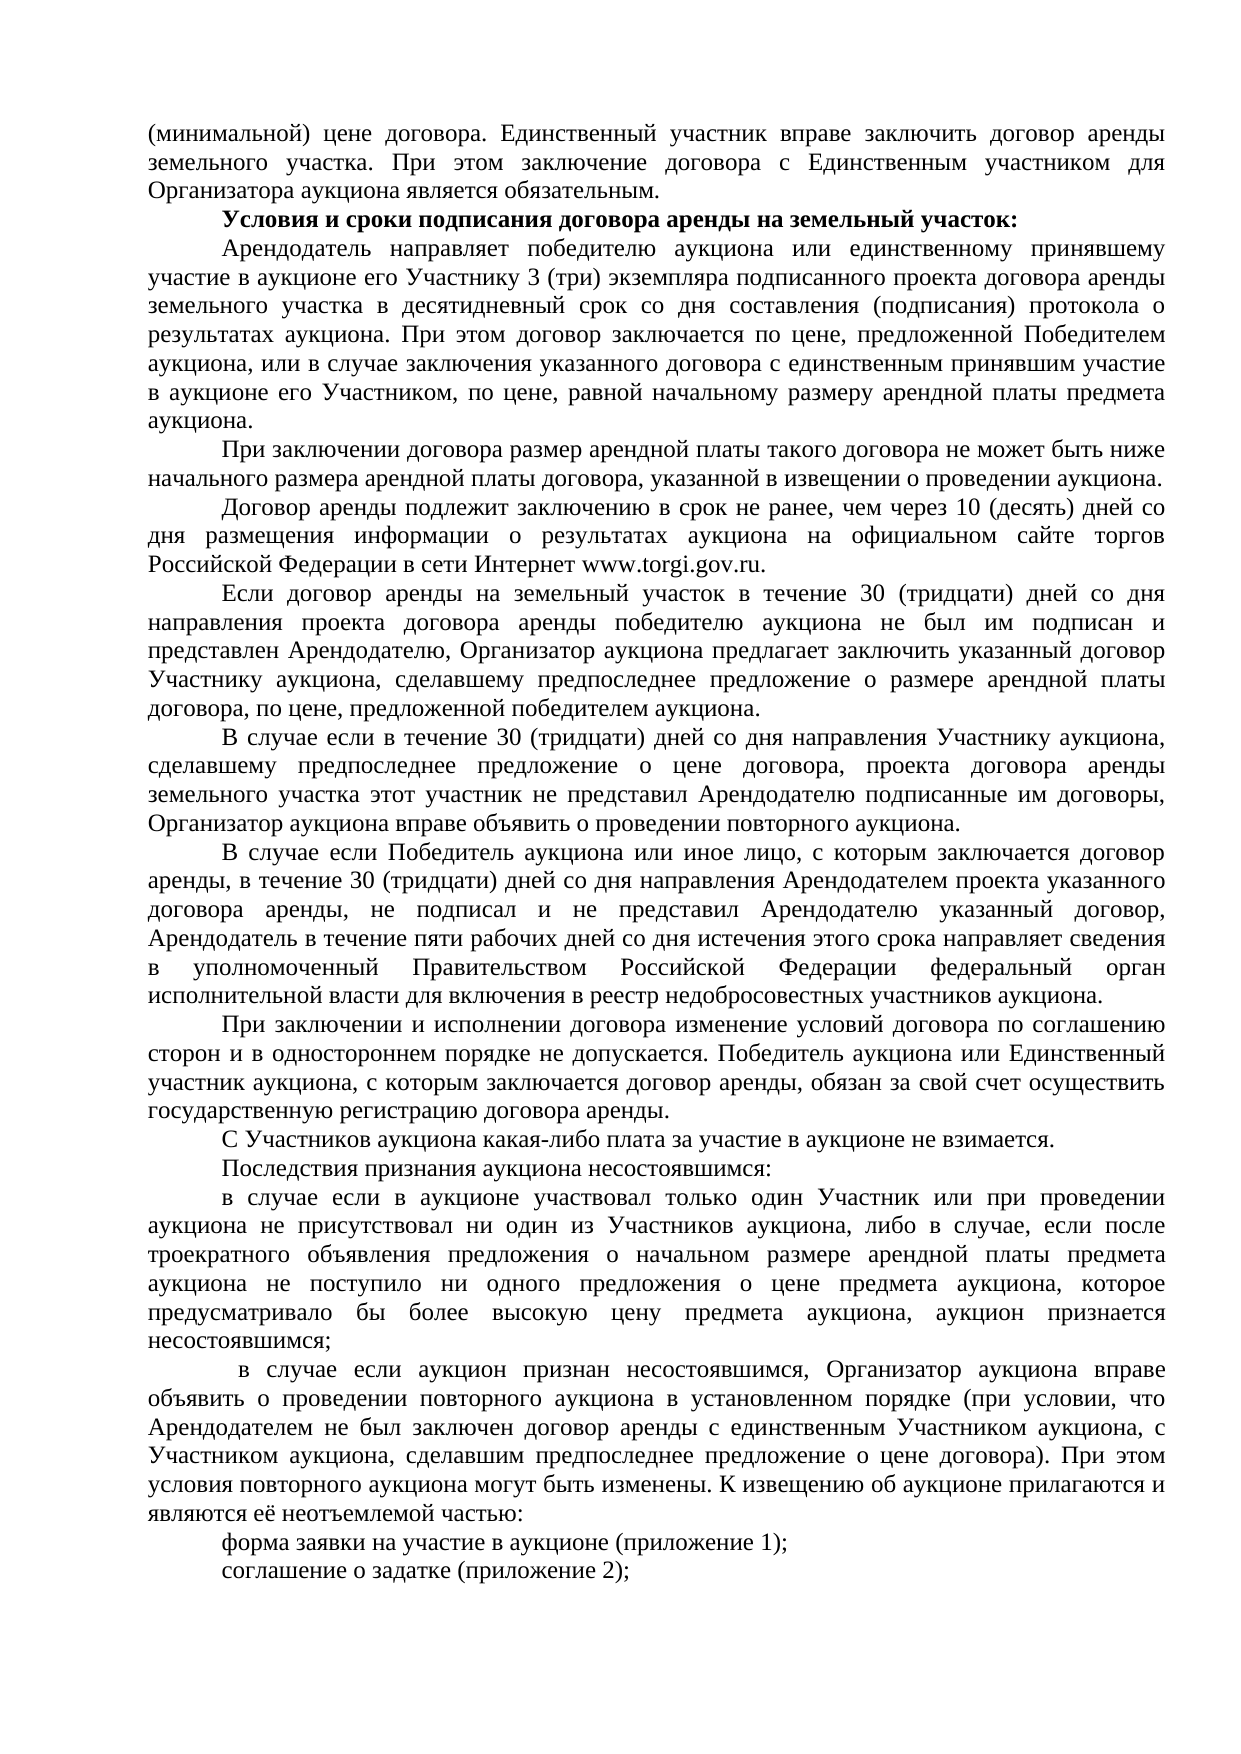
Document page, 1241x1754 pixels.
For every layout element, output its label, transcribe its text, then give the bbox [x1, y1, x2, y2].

text В случае если Победитель аукциона или иное лицо, с которым заключается договор аренды, в течение 30 (тридцати) дней со дня направления Арендодателем проекта указанного договора аренды, не подписал и не представил Арендодателю указанный договор, Арендодатель в течение пяти рабочих дней со дня истечения этого срока направляет сведения в уполномоченный Правительством Российской Федерации федеральный орган исполнительной власти для включения в реестр недобросовестных участников аукциона. [148, 837, 1166, 1009]
text Условия и сроки подписания договора аренды на земельный участок: [148, 204, 1166, 233]
text С Участников аукциона какая-либо плата за участие в аукционе не взимается. [148, 1124, 1166, 1153]
text Последствия признания аукциона несостоявшимся: [148, 1153, 1166, 1182]
text При заключении договора размер арендной платы такого договора не может быть ниже начального размера арендной платы договора, указанной в извещении о проведении аукциона. [148, 434, 1166, 492]
text форма заявки на участие в аукционе (приложение 1); [148, 1527, 1166, 1556]
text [148, 118, 1166, 204]
text соглашение о задатке (приложение 2); [148, 1556, 1166, 1584]
text При заключении и исполнении договора изменение условий договора по соглашению сторон и в одностороннем порядке не допускается. Победитель аукциона или Единственный участник аукциона, с которым заключается договор аренды, обязан за свой счет осуществить государственную регистрацию договора аренды. [148, 1009, 1166, 1124]
text В случае если в течение 30 (тридцати) дней со дня направления Участнику аукциона, сделавшему предпоследнее предложение о цене договора, проекта договора аренды земельного участка этот участник не представил Арендодателю подписанные им договоры, Организатор аукциона вправе объявить о проведении повторного аукциона. [148, 722, 1166, 837]
text Договор аренды подлежит заключению в срок не ранее, чем через 10 (десять) дней со дня размещения информации о результатах аукциона на официальном сайте торгов Российской Федерации в сети Интернет www.torgi.gov.ru. [148, 492, 1166, 578]
text Арендодатель направляет победителю аукциона или единственному принявшему участие в аукционе его Участнику 3 (три) экземпляра подписанного проекта договора аренды земельного участка в десятидневный срок со дня составления (подписания) протокола о результатах аукциона. При этом договор заключается по цене, предложенной Победителем аукциона, или в случае заключения указанного договора с единственным принявшим участие в аукционе его Участником, по цене, равной начальному размеру арендной платы предмета аукциона. [148, 233, 1166, 434]
text Если договор аренды на земельный участок в течение 30 (тридцати) дней со дня направления проекта договора аренды победителю аукциона не был им подписан и представлен Арендодателю, Организатор аукциона предлагает заключить указанный договор Участнику аукциона, сделавшему предпоследнее предложение о размере арендной платы договора, по цене, предложенной победителем аукциона. [148, 578, 1166, 722]
text в случае если аукцион признан несостоявшимся, Организатор аукциона вправе объявить о проведении повторного аукциона в установленном порядке (при условии, что Арендодателем не был заключен договор аренды с единственным Участником аукциона, с Участником аукциона, сделавшим предпоследнее предложение о цене договора). При этом условия повторного аукциона могут быть изменены. К извещению об аукционе прилагаются и являются её неотъемлемой частью: [148, 1354, 1166, 1527]
text в случае если в аукционе участвовал только один Участник или при проведении аукциона не присутствовал ни один из Участников аукциона, либо в случае, если после троекратного объявления предложения о начальном размере арендной платы предмета аукциона не поступило ни одного предложения о цене предмета аукциона, которое предусматривало бы более высокую цену предмета аукциона, аукцион признается несостоявшимся; [148, 1182, 1166, 1354]
